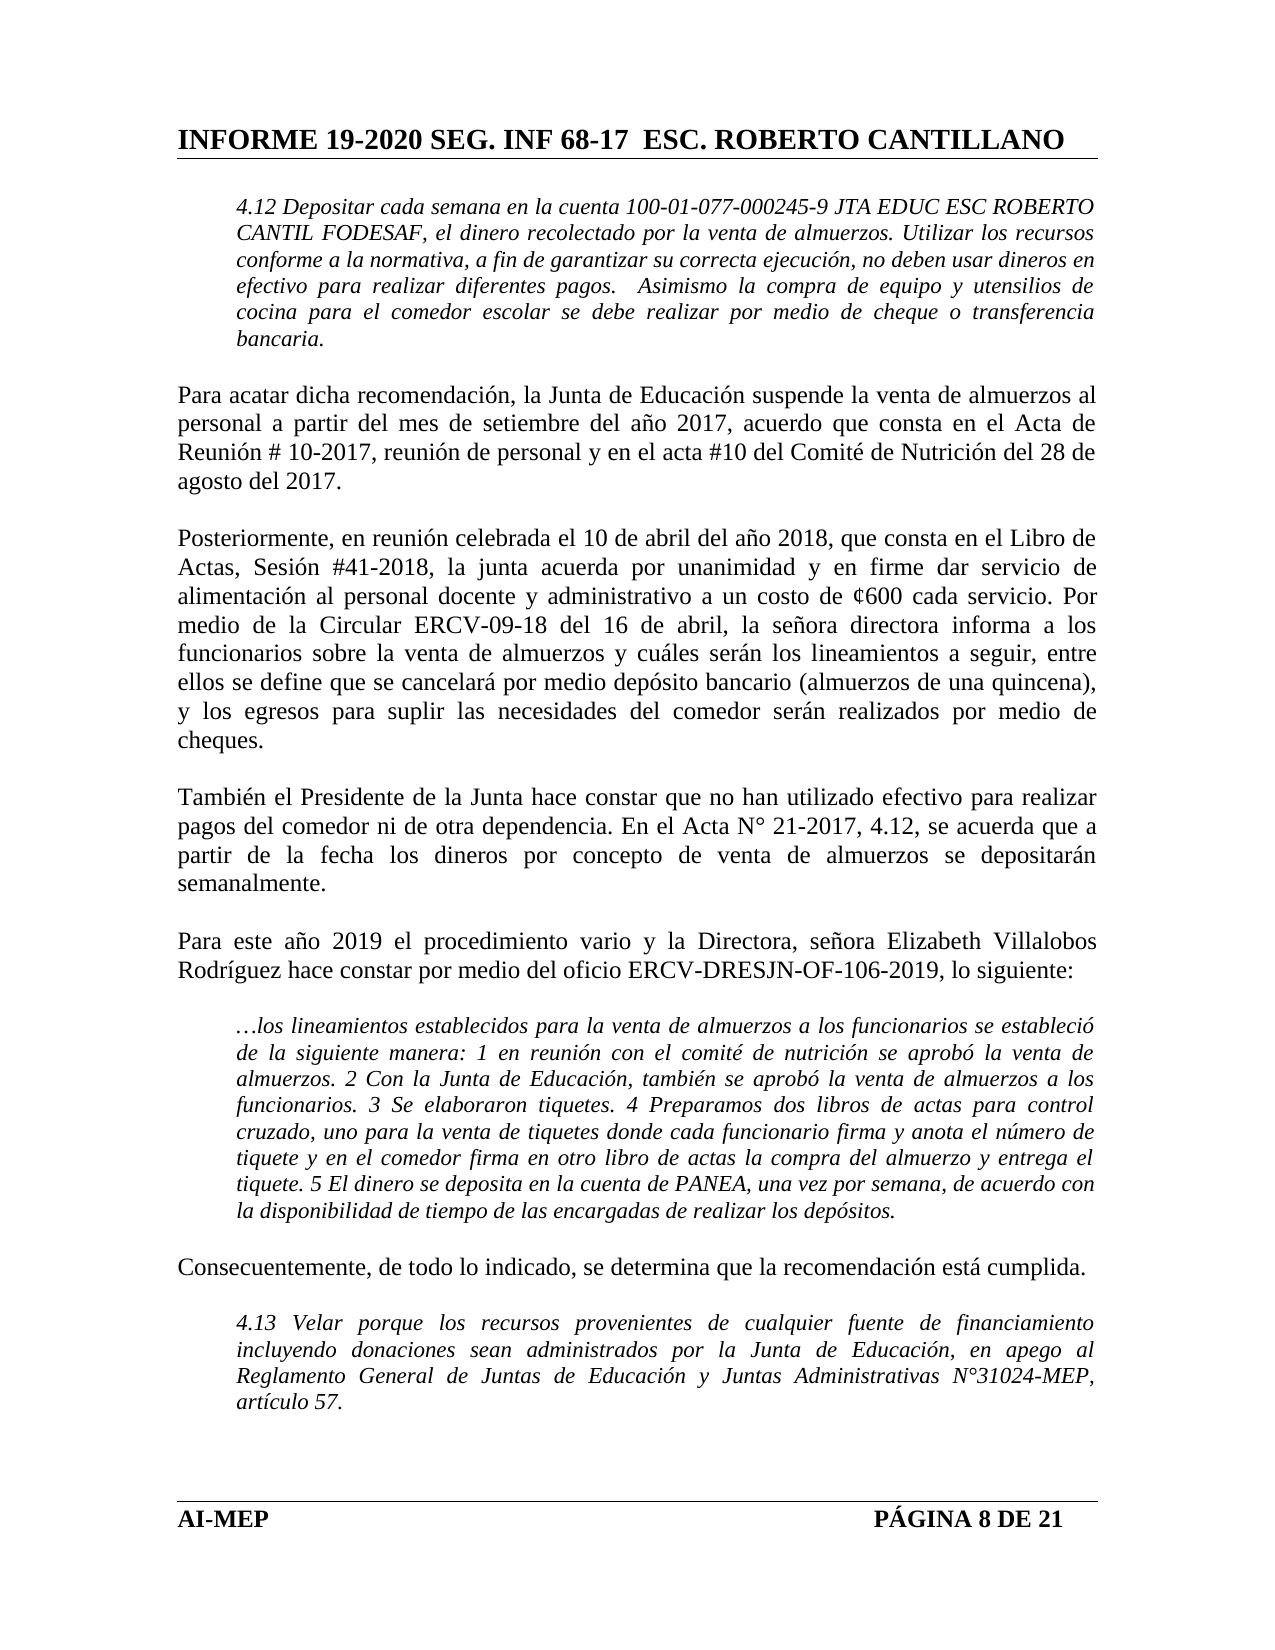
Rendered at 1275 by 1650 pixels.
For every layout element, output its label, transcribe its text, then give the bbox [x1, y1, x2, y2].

text 4.13 Velar porque los recursos provenientes de cualquier fuente de financiamiento incluyendo donaciones sean administrados por la Junta de Educación, en apego al Reglamento General de Juntas de Educación y Juntas Administrativas N°31024-MEP, artículo 57. [236, 1309, 1098, 1415]
text Para este año 2019 el procedimiento vario y la Directora, señora Elizabeth Villalobos Rodríguez hace constar por medio del oficio ERCV-DRESJN-OF-106-2019, lo siguiente: [177, 926, 1098, 983]
text …los lineamientos establecidos para la venta de almuerzos a los funcionarios se estableció de la siguiente manera: 1 en reunión con el comité de nutrición se aprobó la venta de almuerzos. 2 Con la Junta de Educación, también se aprobó la venta de almuerzos a los funcionarios. 3 Se elaboraron tiquetes. 4 Preparamos dos libros de actas para control cruzado, uno para la venta de tiquetes donde cada funcionario firma y anota el número de tiquete y en el comedor firma en otro libro de actas la compra del almuerzo y entrega el tiquete. 5 El dinero se deposita en la cuenta de PANEA, una vez por semana, de acuerdo con la disponibilidad de tiempo de las encargadas de realizar los depósitos. [236, 1012, 1098, 1223]
text 4.12 Depositar cada semana en la cuenta 100-01-077-000245-9 JTA EDUC ESC ROBERTO CANTIL FODESAF, el dinero recolectado por la venta de almuerzos. Utilizar los recursos conforme a la normativa, a fin de garantizar su correcta ejecución, no deben usar dineros en efectivo para realizar diferentes pagos. Asimismo la compra de equipo y utensilios de cocina para el comedor escolar se debe realizar por medio de cheque o transferencia bancaria. [236, 193, 1098, 351]
text Para acatar dicha recomendación, la Junta de Educación suspende la venta de almuerzos al personal a partir del mes de setiembre del año 2017, acuerdo que consta en el Acta de Reunión # 10-2017, reunión de personal y en el acta #10 del Comité de Nutrición del 28 de agosto del 2017. [177, 380, 1098, 495]
text Consecuentemente, de todo lo indicado, se determina que la recomendación está cumplida. [177, 1252, 1098, 1281]
text Posteriormente, en reunión celebrada el 10 de abril del año 2018, que consta en el Libro de Actas, Sesión #41-2018, la junta acuerda por unanimidad y en firme dar servicio de alimentación al personal docente y administrativo a un costo de ¢600 cada servicio. Por medio de la Circular ERCV-09-18 del 16 de abril, la señora directora informa a los funcionarios sobre la venta de almuerzos y cuáles serán los lineamientos a seguir, entre ellos se define que se cancelará por medio depósito bancario (almuerzos de una quincena), y los egresos para suplir las necesidades del comedor serán realizados por medio de cheques. [177, 523, 1098, 753]
text También el Presidente de la Junta hace constar que no han utilizado efectivo para realizar pagos del comedor ni de otra dependencia. En el Acta N° 21-2017, 4.12, se acuerda que a partir de la fecha los dineros por concepto de venta de almuerzos se depositarán semanalmente. [177, 782, 1098, 897]
